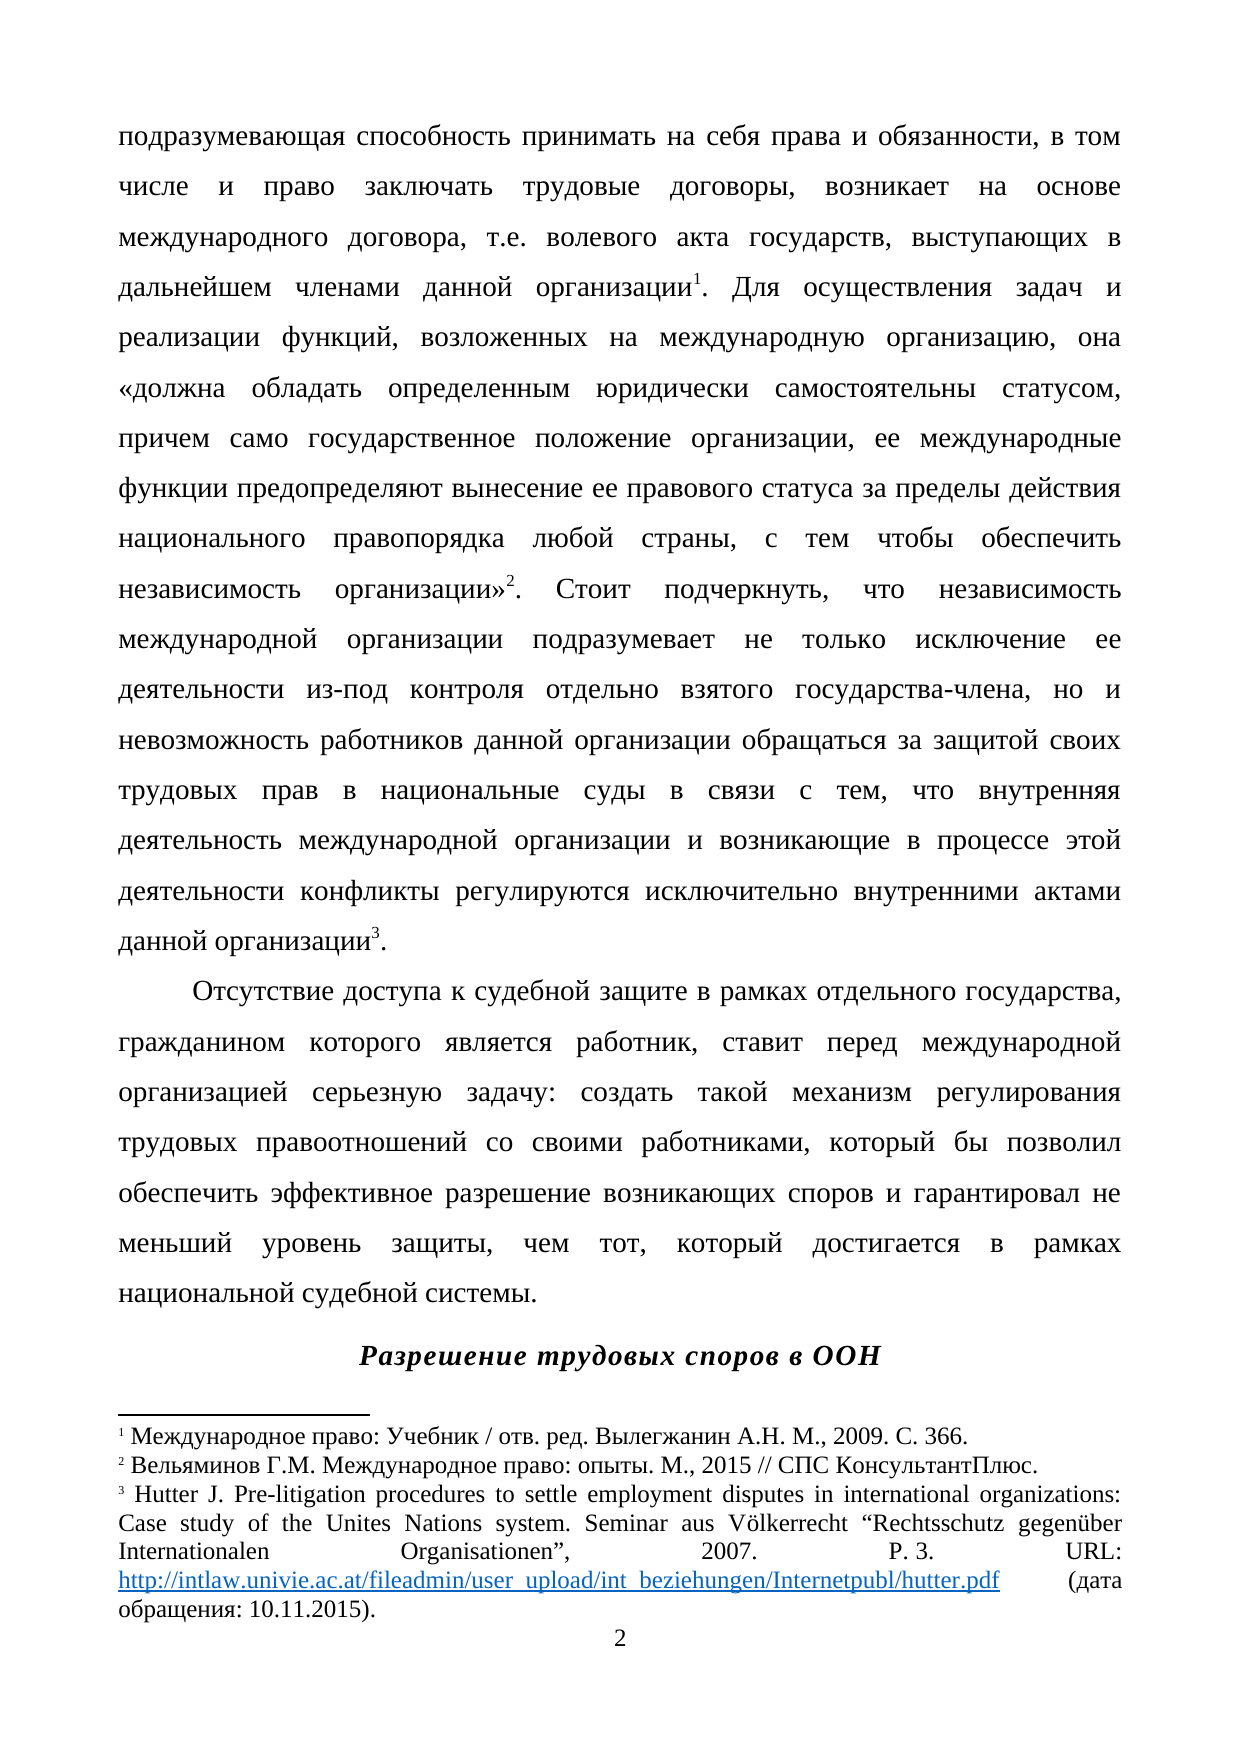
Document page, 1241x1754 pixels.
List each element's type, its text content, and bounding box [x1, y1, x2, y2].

text Отсутствие доступа к судебной защите в рамках отдельного государства, гражданином которого является работник, ставит перед международной организацией серьезную задачу: создать такой механизм регулирования трудовых правоотношений со своими работниками, который бы позволил обеспечить эффективное разрешение возникающих споров и гарантировал не меньший уровень защиты, чем тот, который достигается в рамках национальной судебной системы. [118, 973, 1122, 1309]
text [118, 118, 1122, 957]
subtitle Разрешение трудовых споров в ООН [118, 1338, 1122, 1372]
